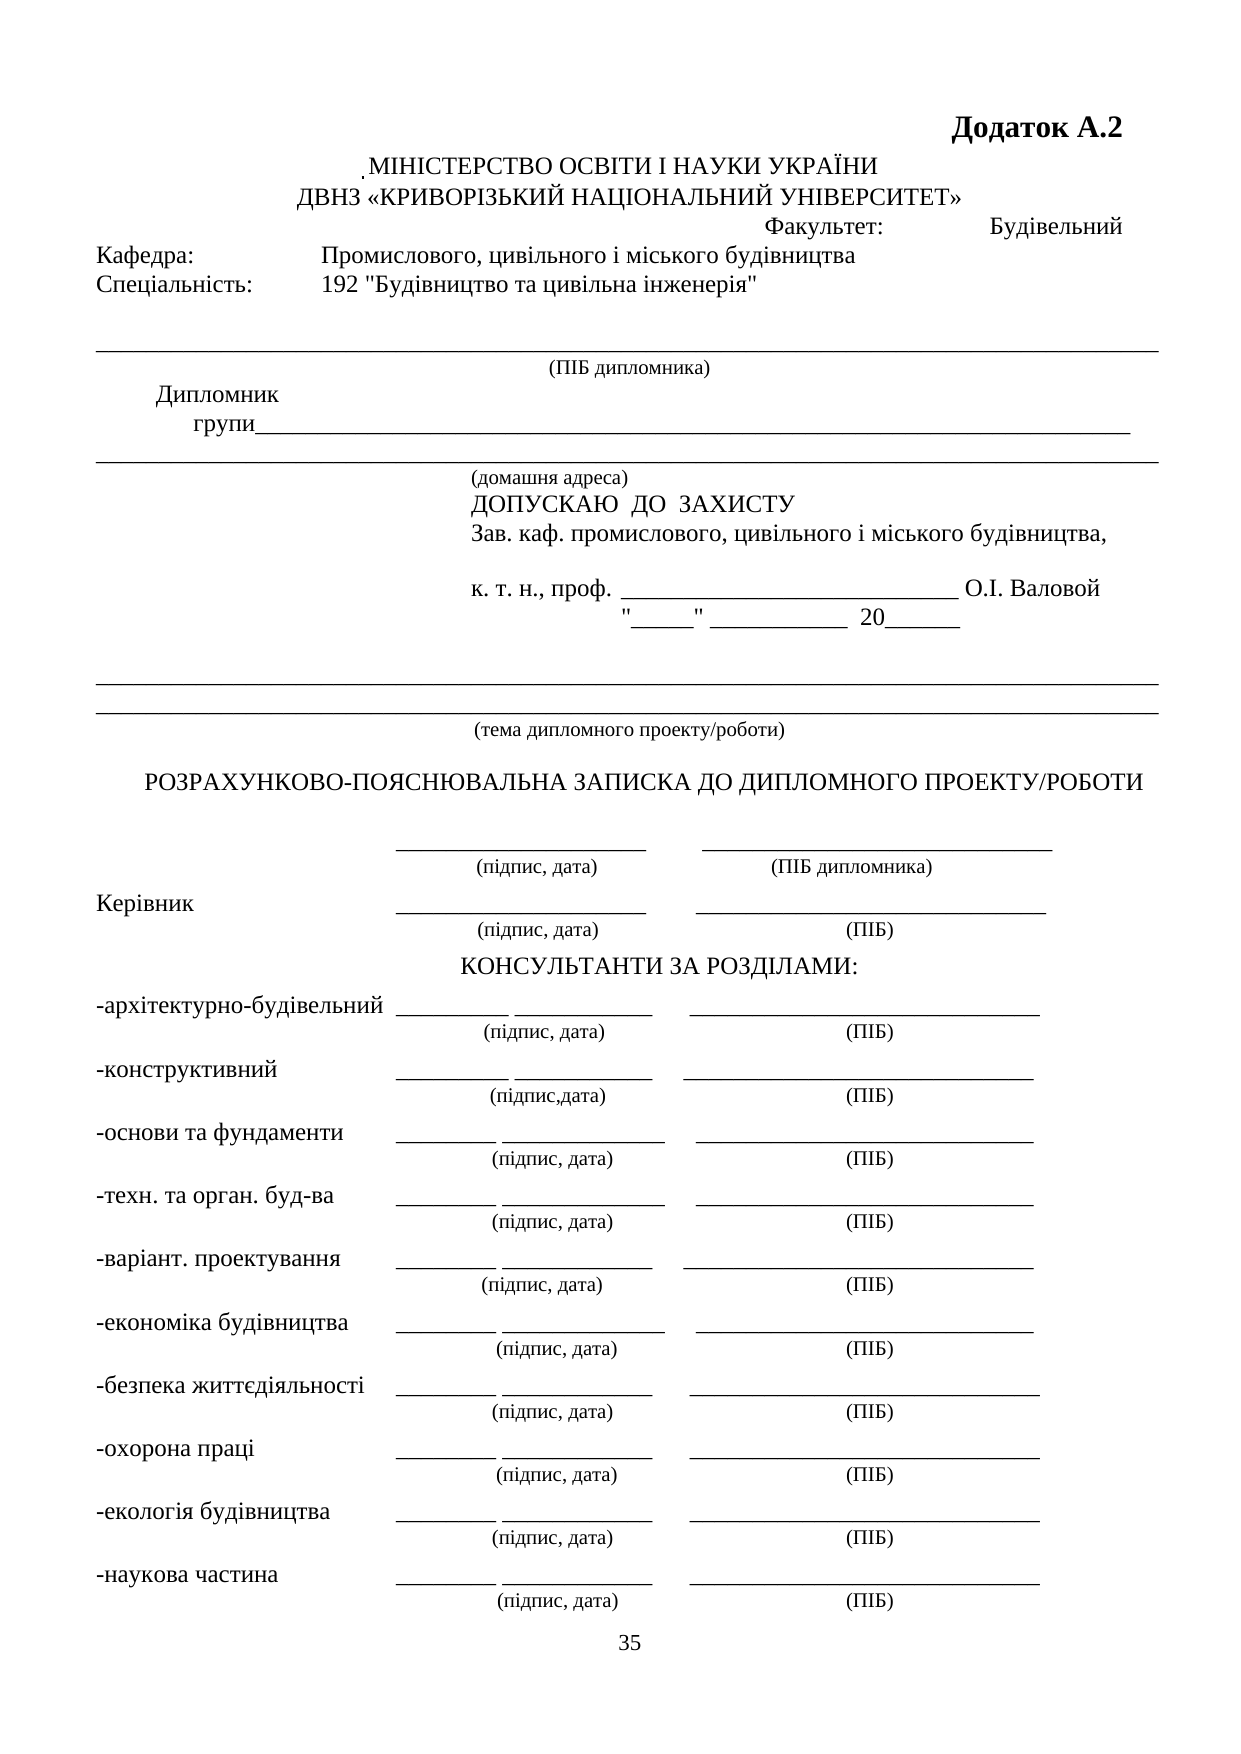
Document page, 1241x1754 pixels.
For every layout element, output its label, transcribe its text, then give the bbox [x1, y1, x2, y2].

text -варіант. проектування ________ ____________ ____________________________ [96, 1243, 1163, 1272]
text "_____" ___________ 20______ [96, 602, 1163, 631]
text -архітектурно-будівельний _________ ___________ ____________________________ [96, 991, 1163, 1019]
text ____________________ ____________________________ [321, 825, 1163, 854]
subtitle КОНСУЛЬТАНТИ ЗА РОЗДІЛАМИ: [156, 951, 1163, 980]
text _____________________________________________________________________________________ [96, 659, 1163, 688]
subtitle Факультет: Будівельний [96, 211, 1123, 240]
text _____________________________________________________________________________________ [96, 688, 1163, 717]
text (ПІБ дипломника) [96, 355, 1163, 379]
text Додаток А.2 [96, 108, 1123, 144]
text -техн. та орган. буд-ва ________ _____________ ___________________________ [96, 1180, 1163, 1209]
text (підпис, дата) (ПІБ) [96, 1146, 1163, 1170]
text _____________________________________________________________________________________ [96, 437, 1163, 465]
text Зав. каф. промислового, цивільного і міського будівництва, [96, 518, 1163, 547]
text Кафедра: Промислового, цивільного і міського будівництва [96, 240, 1163, 269]
text (підпис, дата) (ПІБ) [96, 1462, 1163, 1486]
text -економіка будівництва ________ _____________ ___________________________ [96, 1307, 1163, 1335]
text (підпис, дата) (ПІБ) [96, 1019, 1163, 1043]
text (підпис, дата) (ПІБ) [321, 917, 1163, 941]
text (тема дипломного проекту/роботи) [96, 717, 1163, 741]
text Керівник ____________________ ____________________________ [96, 888, 1163, 917]
text Розрахунково-пояснювальна записка до дипломного проекту/роботи [125, 767, 1163, 796]
text -конструктивний _________ ___________ ____________________________ [96, 1054, 1163, 1082]
text (підпис, дата) (ПІБ) [96, 1209, 1163, 1233]
text (підпис, дата) (ПІБ) [96, 1335, 1163, 1359]
text ДВНЗ «КРИВОРІЗЬКИЙ НАЦІОНАЛЬНИЙ УНІВЕРСИТЕТ» [96, 182, 1163, 211]
text (підпис, дата) (ПІБ) [96, 1525, 1163, 1549]
text -безпека життєдіяльності ________ ____________ ____________________________ [96, 1370, 1163, 1399]
text (підпис, дата) (ПІБ) [96, 1399, 1163, 1423]
text Спеціальність: 192 "Будівництво та цивільна інженерія" [96, 269, 1163, 297]
text -екологія будівництва ________ ____________ ____________________________ [96, 1496, 1163, 1525]
text _____________________________________________________________________________________ [96, 326, 1163, 355]
text (підпис, дата) (ПІБ дипломника) [321, 854, 1163, 878]
subtitle ДОПУСКАЮ ДО ЗАХИСТУ [156, 489, 1163, 518]
text -охорона праці ________ ____________ ____________________________ [96, 1433, 1163, 1462]
text (підпис, дата) (ПІБ) [96, 1588, 1163, 1612]
text к. т. н., проф. ___________________________ О.І. Валовой [96, 573, 1163, 602]
text -основи та фундаменти ________ _____________ ___________________________ [96, 1117, 1163, 1146]
subtitle МІНІСТЕРСТВО ОСВІТИ І НАУКИ УКРАЇНИ [96, 144, 1144, 182]
text (домашня адреса) [96, 465, 1163, 489]
text (підпис,дата) (ПІБ) [96, 1082, 1163, 1107]
text (підпис, дата) (ПІБ) [96, 1272, 1163, 1296]
text -наукова частина ________ ____________ ____________________________ [96, 1559, 1163, 1588]
subtitle Дипломник групи______________________________________________________________________ [156, 379, 1163, 437]
